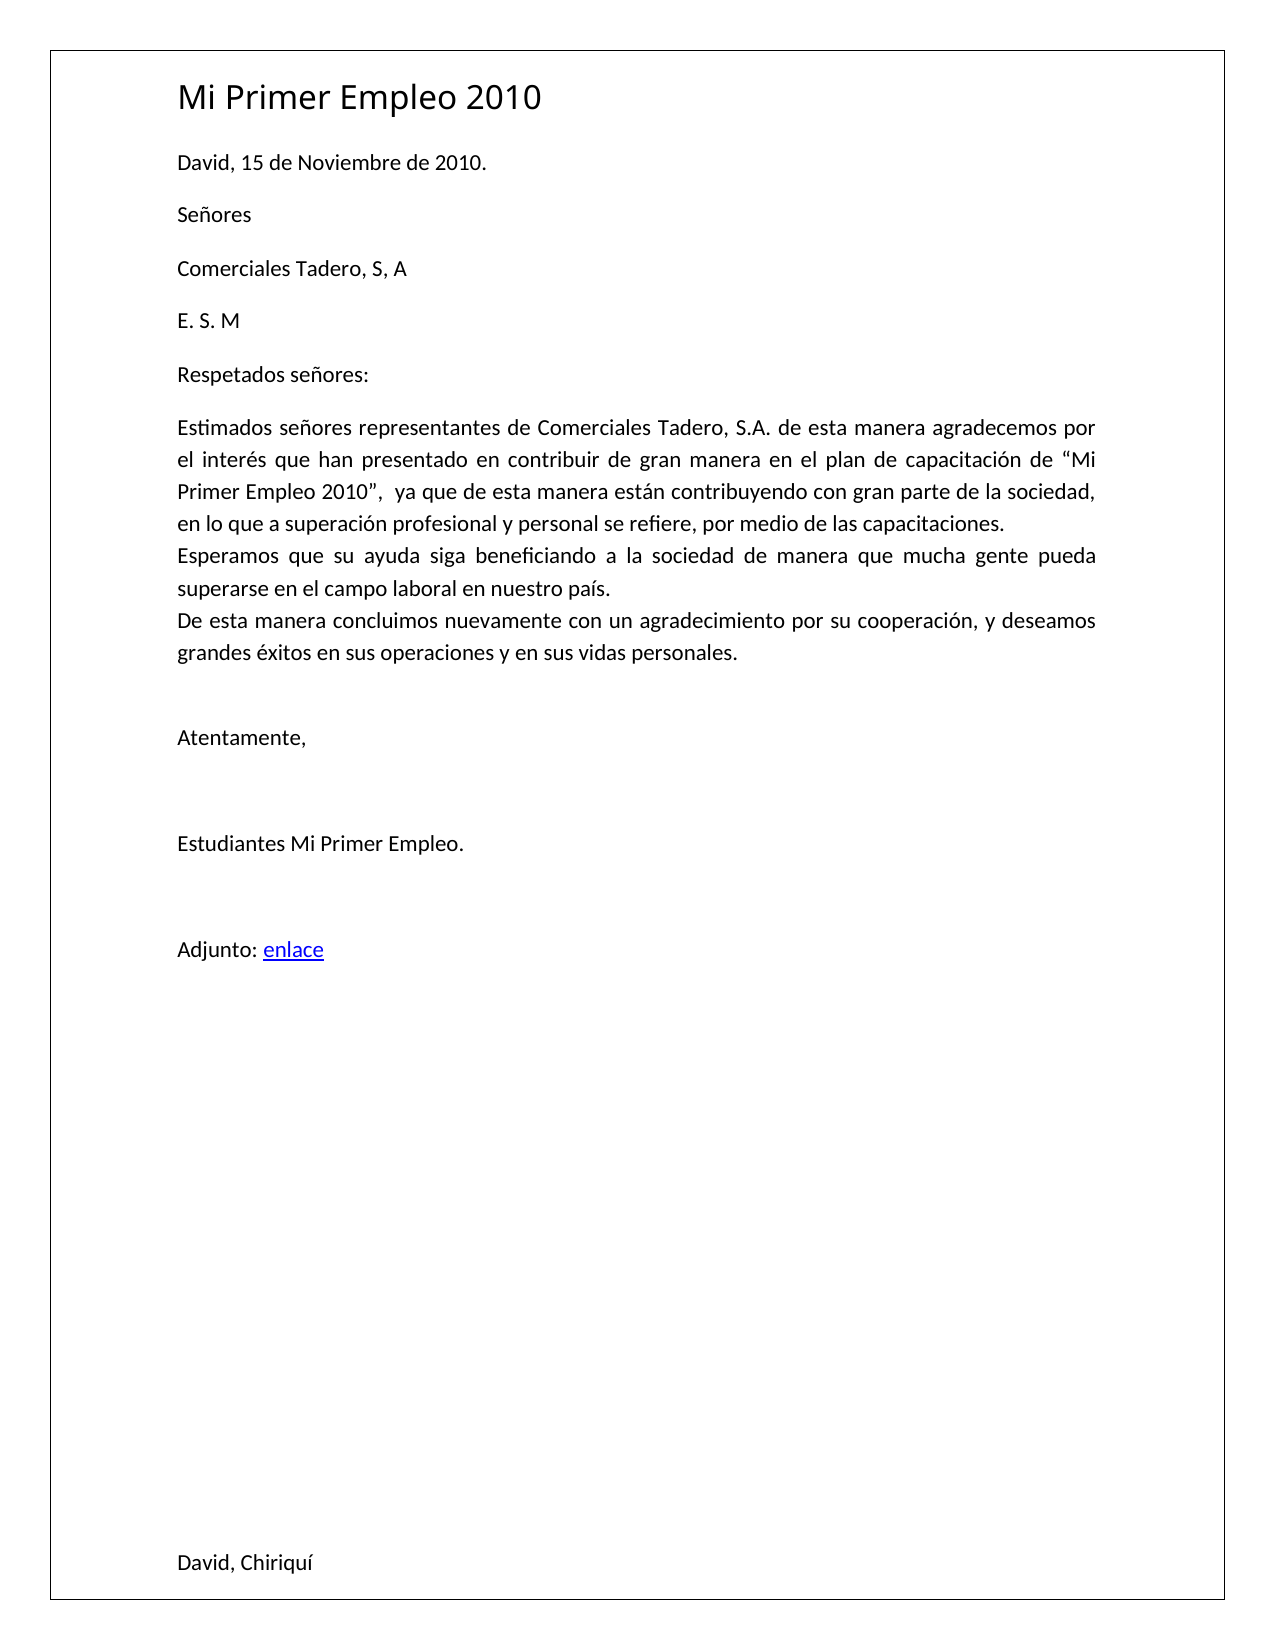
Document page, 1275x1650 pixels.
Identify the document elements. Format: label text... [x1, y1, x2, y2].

text Estudiantes Mi Primer Empleo. [177, 829, 1098, 857]
text Atentamente, [177, 723, 1098, 751]
text Comerciales Tadero, S, A [177, 254, 1098, 282]
text De esta manera concluimos nuevamente con un agradecimiento por su cooperación, y deseamos grandes éxitos en sus operaciones y en sus vidas personales. [177, 606, 1098, 666]
text E. S. M [177, 307, 1098, 335]
text Respetados señores: [177, 360, 1098, 388]
text Adjunto: enlace [177, 935, 1098, 963]
text Esperamos que su ayuda siga beneficiando a la sociedad de manera que mucha gente pueda superarse en el campo laboral en nuestro país. [177, 541, 1098, 602]
text Estimados señores representantes de Comerciales Tadero, S.A. de esta manera agradecemos por el interés que han presentado en contribuir de gran manera en el plan de capacitación de “Mi Primer Empleo 2010”, ya que de esta manera están contribuyendo con gran parte de la sociedad, en lo que a superación profesional y personal se refiere, por medio de las capacitaciones. [177, 413, 1098, 537]
text Señores [177, 201, 1098, 229]
text David, 15 de Noviembre de 2010. [177, 148, 1098, 176]
